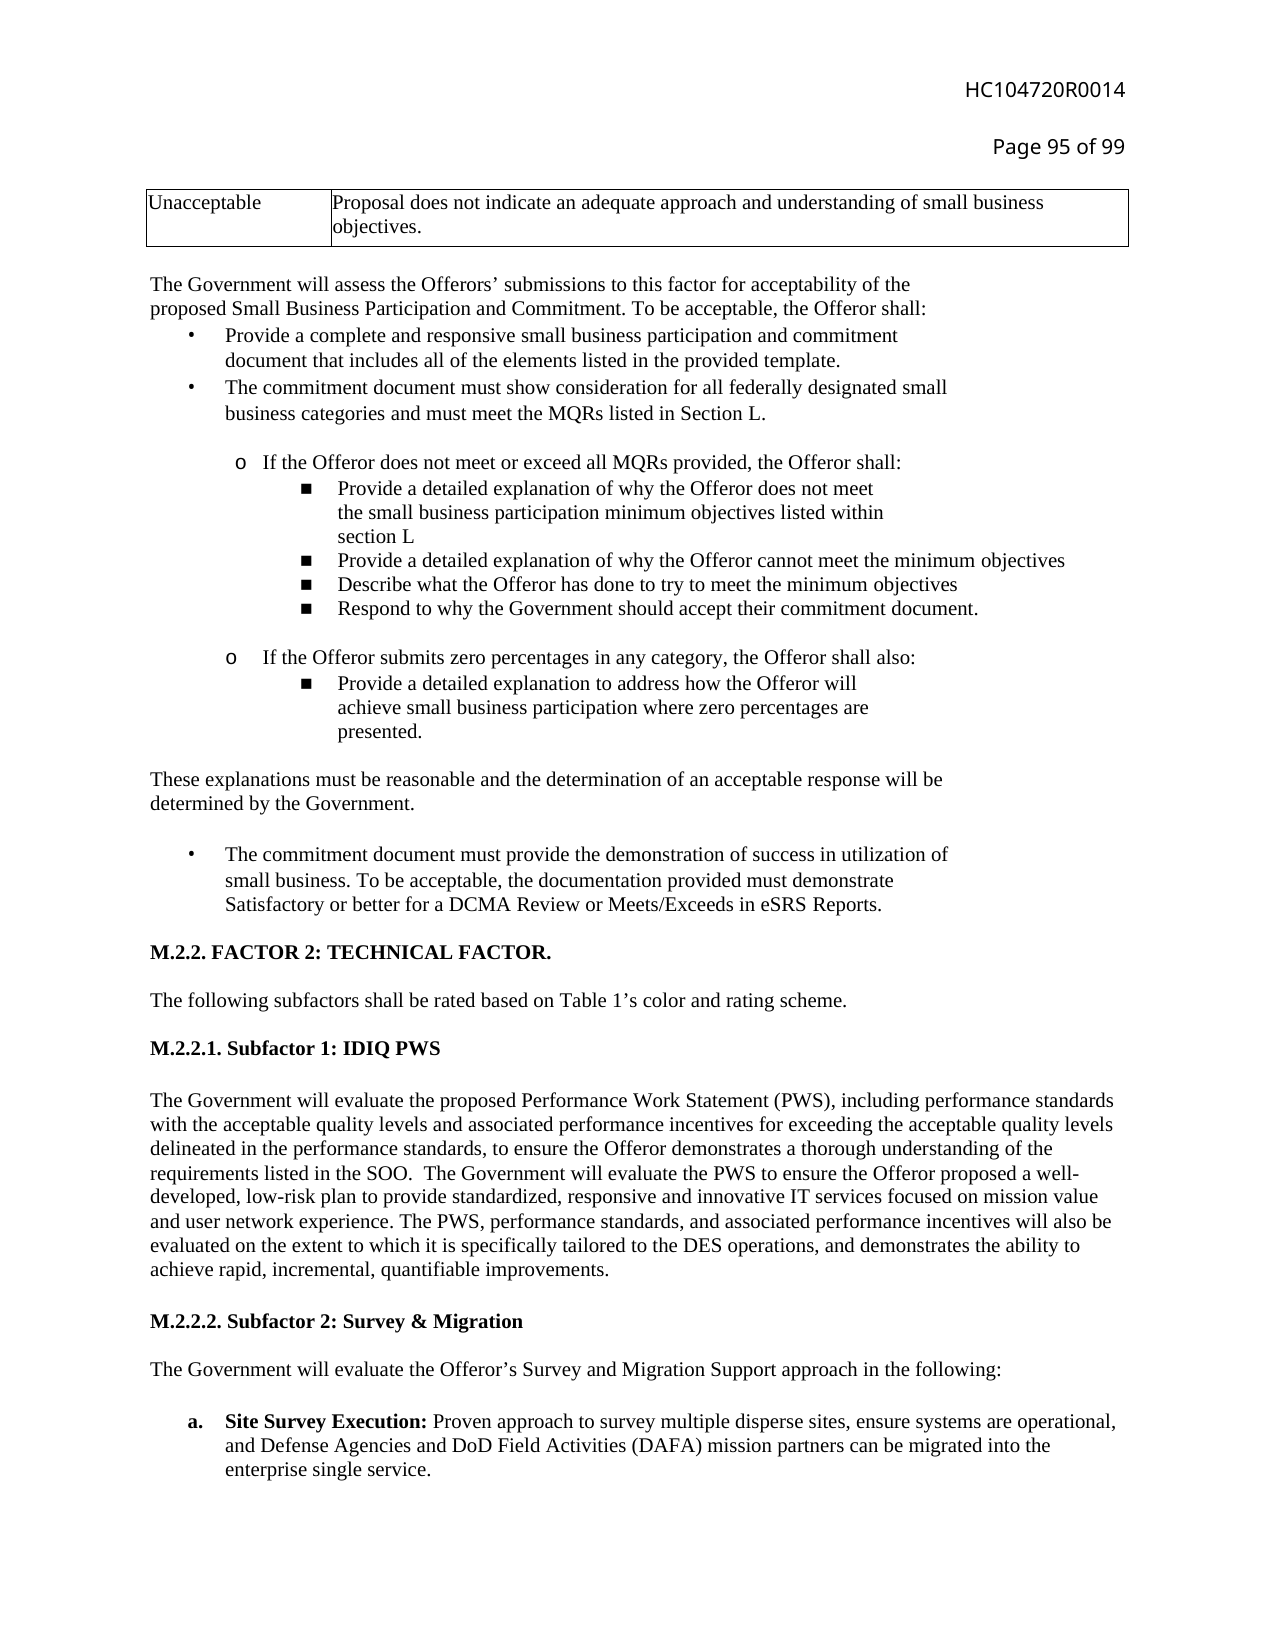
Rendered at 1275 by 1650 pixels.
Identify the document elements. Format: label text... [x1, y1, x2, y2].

list Provide a complete and responsive small business participation and commitment document that includes all of the elements listed in the provided template. [187, 320, 980, 372]
text The Government will evaluate the Offeror’s Survey and Migration Support approach in the following: [150, 1357, 1125, 1381]
list The commitment document must provide the demonstration of success in utilization of small business. To be acceptable, the documentation provided must demonstrate Satisfactory or better for a DCMA Review or Meets/Exceeds in eSRS Reports. [187, 839, 973, 916]
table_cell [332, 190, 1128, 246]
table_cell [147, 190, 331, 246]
text The Government will assess the Offerors’ submissions to this factor for acceptability of the proposed Small Business Participation and Commitment. To be acceptable, the Offeror shall: [150, 272, 986, 320]
list Site Survey Execution: Proven approach to survey multiple disperse sites, ensure systems are operational, and Defense Agencies and DoD Field Activities (DAFA) mission partners can be migrated into the enterprise single service. [187, 1409, 1125, 1481]
text M.2.2.2. Subfactor 2: Survey & Migration [150, 1309, 1125, 1333]
list Describe what the Offeror has done to try to meet the minimum objectives [300, 572, 1125, 596]
text M.2.2. FACTOR 2: TECHNICAL FACTOR. [150, 940, 1125, 964]
list If the Offeror submits zero percentages in any category, the Offeror shall also: [225, 645, 1125, 670]
text The following subfactors shall be rated based on Table 1’s color and rating scheme. [150, 988, 1125, 1012]
text The Government will evaluate the proposed Performance Work Statement (PWS), including performance standards with the acceptable quality levels and associated performance incentives for exceeding the acceptable quality levels delineated in the performance standards, to ensure the Offeror demonstrates a thorough understanding of the requirements listed in the SOO. The Government will evaluate the PWS to ensure the Offeror proposed a well-developed, low-risk plan to provide standardized, responsive and innovative IT services focused on mission value and user network experience. The PWS, performance standards, and associated performance incentives will also be evaluated on the extent to which it is specifically tailored to the DES operations, and demonstrates the ability to achieve rapid, incremental, quantifiable improvements. [150, 1088, 1125, 1281]
list If the Offeror does not meet or exceed all MQRs provided, the Offeror shall: [234, 450, 1125, 476]
list Provide a detailed explanation of why the Offeror does not meet the small business participation minimum objectives listed within section L [300, 476, 903, 548]
list Provide a detailed explanation of why the Offeror cannot meet the minimum objectives [300, 548, 1125, 572]
list Provide a detailed explanation to address how the Offeror will achieve small business participation where zero percentages are presented. [300, 670, 924, 743]
list The commitment document must show consideration for all federally designated small business categories and must meet the MQRs listed in Section L. [187, 372, 982, 425]
text These explanations must be reasonable and the determination of an acceptable response will be determined by the Government. [150, 767, 996, 815]
text M.2.2.1. Subfactor 1: IDIQ PWS [150, 1036, 1125, 1060]
list Respond to why the Government should accept their commitment document. [300, 596, 1125, 620]
